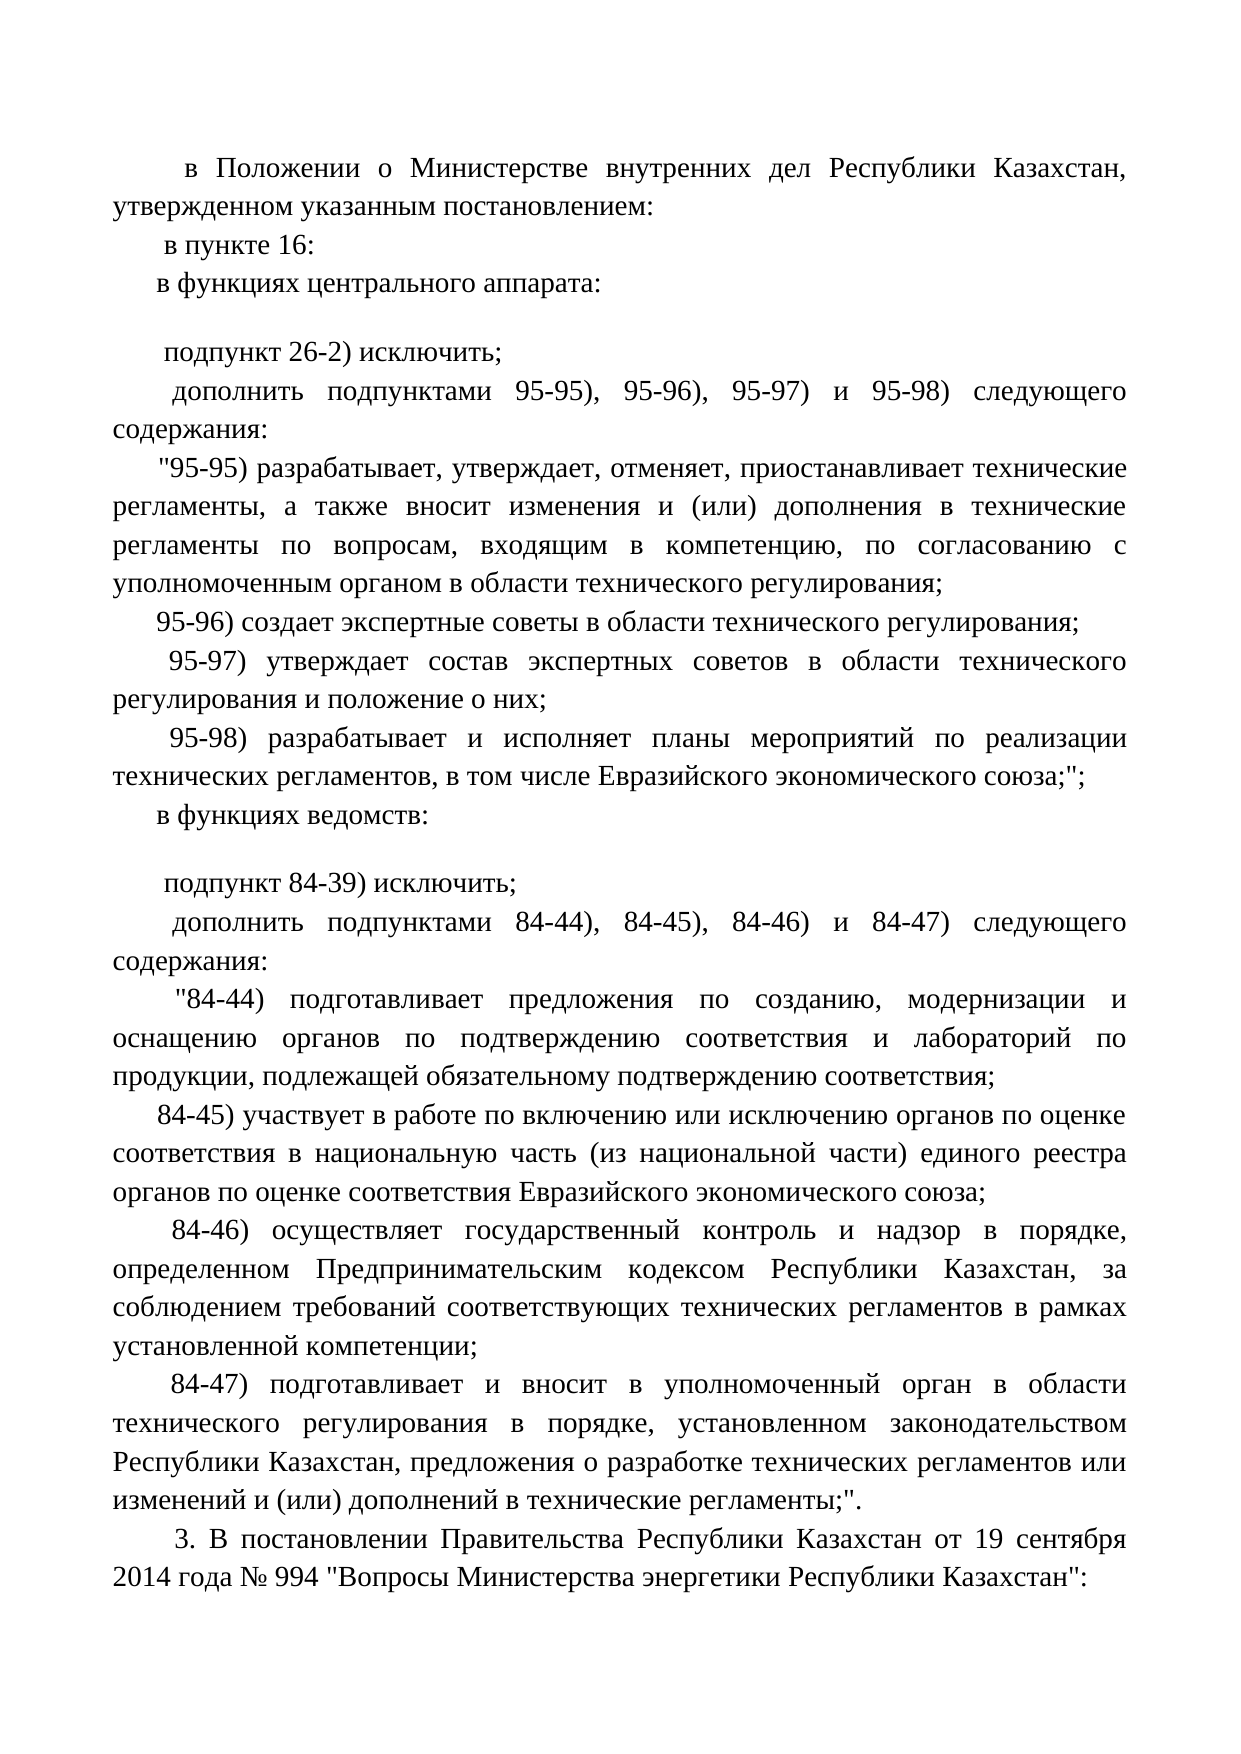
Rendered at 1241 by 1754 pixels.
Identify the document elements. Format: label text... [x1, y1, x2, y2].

text дополнить подпунктами 95-95), 95-96), 95-97) и 95-98) следующего содержания: [112, 373, 1128, 445]
text дополнить подпунктами 84-44), 84-45), 84-46) и 84-47) следующего содержания: [112, 904, 1128, 976]
text подпункт 84-39) исключить; [112, 866, 1128, 899]
text 84-45) участвует в работе по включению или исключению органов по оценке соответствия в национальную часть (из национальной части) единого реестра органов по оценке соответствия Евразийского экономического союза; [112, 1097, 1128, 1207]
text 3. В постановлении Правительства Республики Казахстан от 19 сентября 2014 года № 994 "Вопросы Министерства энергетики Республики Казахстан": [112, 1521, 1128, 1593]
text в функциях ведомств: [112, 797, 1128, 830]
text 84-46) осуществляет государственный контроль и надзор в порядке, определенном Предпринимательским кодексом Республики Казахстан, за соблюдением требований соответствующих технических регламентов в рамках установленной компетенции; [112, 1212, 1128, 1362]
text в функциях центрального аппарата: [112, 266, 1128, 299]
text 84-47) подготавливает и вносит в уполномоченный орган в области технического регулирования в порядке, установленном законодательством Республики Казахстан, предложения о разработке технических регламентов или изменений и (или) дополнений в технические регламенты;". [112, 1367, 1128, 1516]
text в Положении о Министерстве внутренних дел Республики Казахстан, утвержденном указанным постановлением: [112, 150, 1128, 222]
text "84-44) подготавливает предложения по созданию, модернизации и оснащению органов по подтверждению соответствия и лабораторий по продукции, подлежащей обязательному подтверждению соответствия; [112, 981, 1128, 1092]
text 95-98) разрабатывает и исполняет планы мероприятий по реализации технических регламентов, в том числе Евразийского экономического союза;"; [112, 720, 1128, 792]
text в пункте 16: [112, 227, 1128, 261]
text "95-95) разрабатывает, утверждает, отменяет, приостанавливает технические регламенты, а также вносит изменения и (или) дополнения в технические регламенты по вопросам, входящим в компетенцию, по согласованию с уполномоченным органом в области технического регулирования; [112, 450, 1128, 599]
text 95-96) создает экспертные советы в области технического регулирования; [112, 604, 1128, 638]
text подпункт 26-2) исключить; [112, 334, 1128, 368]
text 95-97) утверждает состав экспертных советов в области технического регулирования и положение о них; [112, 643, 1128, 715]
